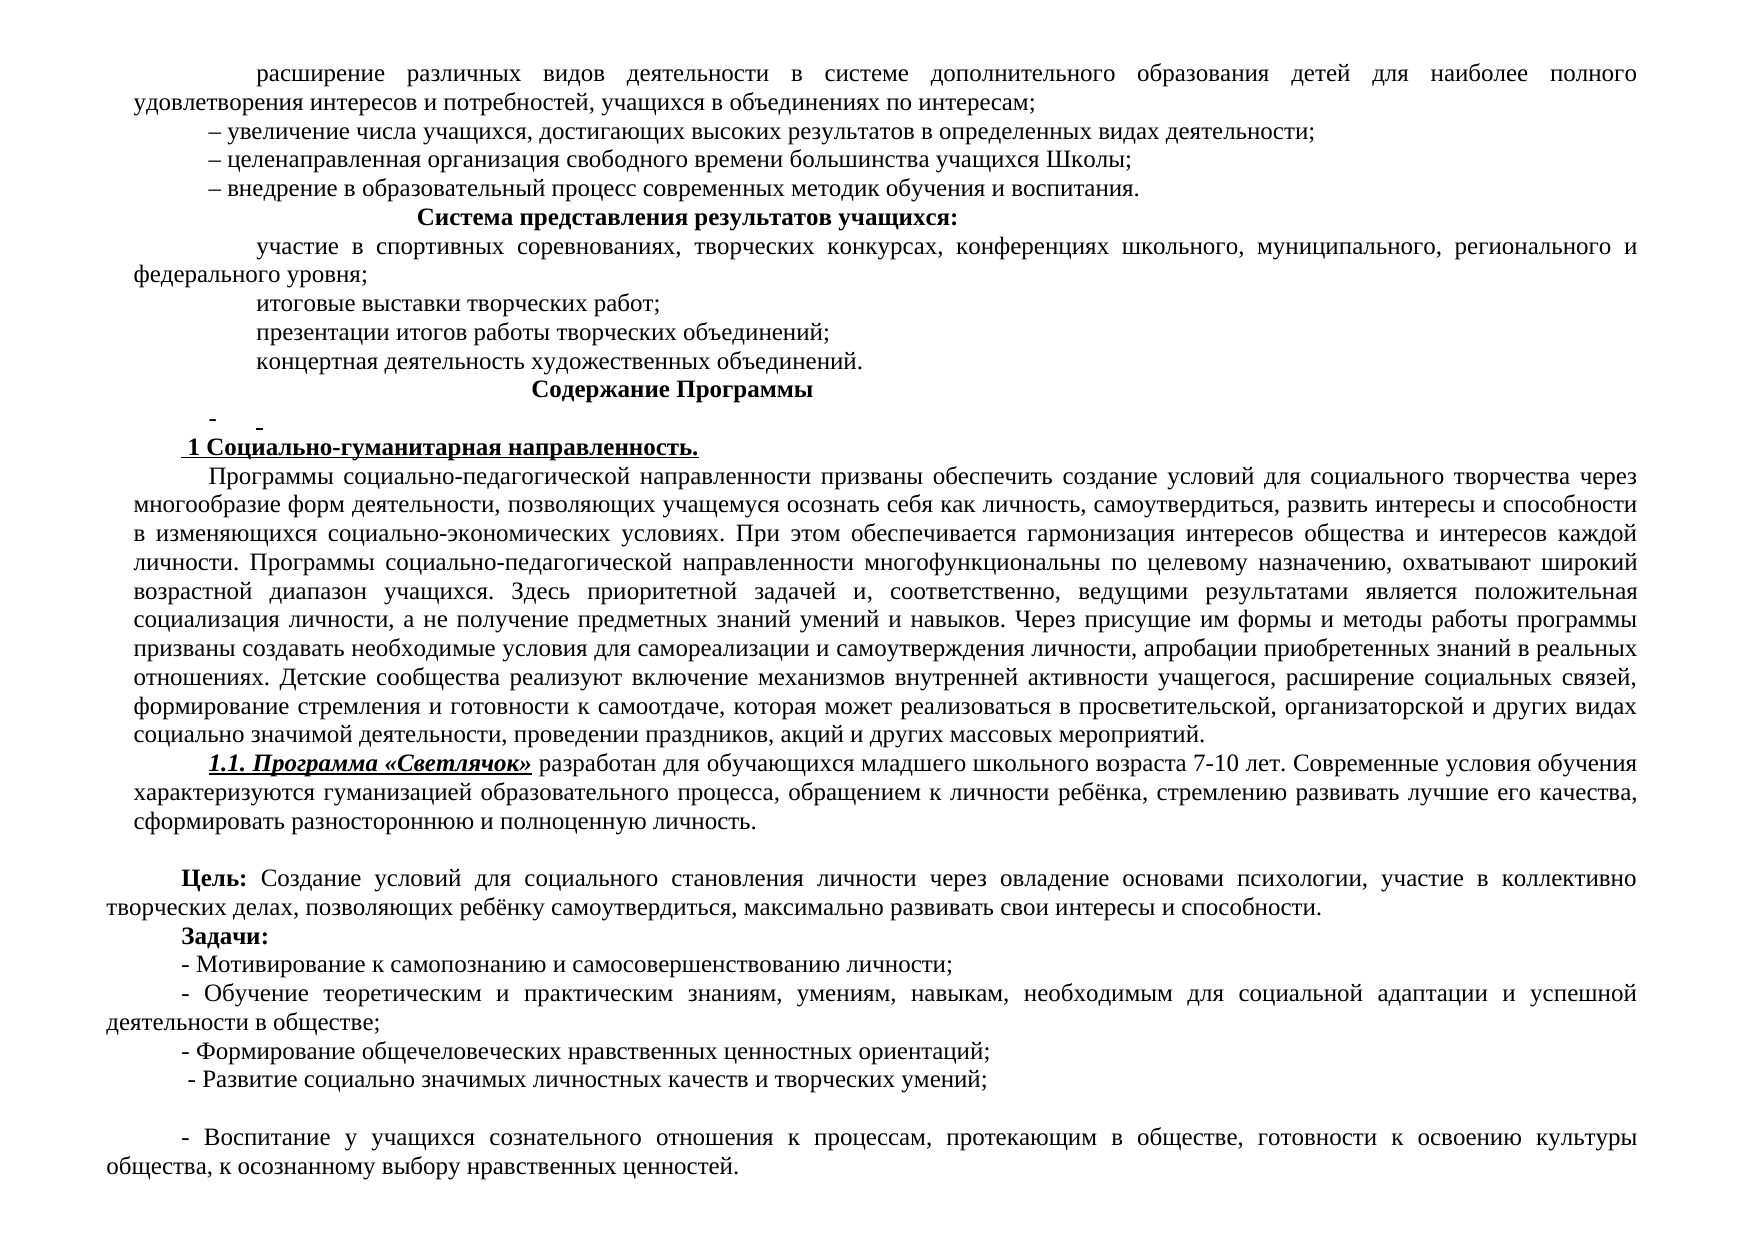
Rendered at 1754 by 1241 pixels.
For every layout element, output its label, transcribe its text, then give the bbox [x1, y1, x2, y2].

list расширение различных видов деятельности в системе дополнительного образования детей для наиболее полного удовлетворения интересов и потребностей, учащихся в объединениях по интересам; [133, 58, 1639, 116]
text - Формирование общечеловеческих нравственных ценностных ориентаций; [106, 1036, 1639, 1064]
text Содержание Программы [456, 374, 1639, 403]
text 1 Социально-гуманитарная направленность. [106, 432, 1639, 461]
list итоговые выставки творческих работ; [156, 288, 1639, 317]
text - Воспитание у учащихся сознательного отношения к процессам, протекающим в обществе, готовности к освоению культуры общества, к осознанному выбору нравственных ценностей. [106, 1122, 1639, 1179]
text 1.1. Программа «Светлячок» разработан для обучающихся младшего школьного возраста 7-10 лет. Современные условия обучения характеризуются гуманизацией образовательного процесса, обращением к личности ребёнка, стремлению развивать лучшие его качества, сформировать разностороннюю и полноценную личность. [133, 748, 1639, 834]
text – увеличение числа учащихся, достигающих высоких результатов в определенных видах деятельности; [133, 116, 1639, 144]
list концертная деятельность художественных объединений. [156, 346, 1639, 374]
text Система представления результатов учащихся: [342, 202, 1639, 231]
text - Развитие социально значимых личностных качеств и творческих умений; [106, 1064, 1639, 1093]
list участие в спортивных соревнованиях, творческих конкурсах, конференциях школьного, муниципального, регионального и федерального уровня; [133, 231, 1639, 288]
text Задачи: [106, 921, 1639, 949]
text - Обучение теоретическим и практическим знаниям, умениям, навыкам, необходимым для социальной адаптации и успешной деятельности в обществе; [106, 978, 1639, 1036]
text Программы социально-педагогической направленности призваны обеспечить создание условий для социального творчества через многообразие форм деятельности, позволяющих учащемуся осознать себя как личность, самоутвердиться, развить интересы и способности в изменяющихся социально-экономических условиях. При этом обеспечивается гармонизация интересов общества и интересов каждой личности. Программы социально-педагогической направленности многофункциональны по целевому назначению, охватывают широкий возрастной диапазон учащихся. Здесь приоритетной задачей и, соответственно, ведущими результатами является положительная социализация личности, а не получение предметных знаний умений и навыков. Через присущие им формы и методы работы программы призваны создавать необходимые условия для самореализации и самоутверждения личности, апробации приобретенных знаний в реальных отношениях. Детские сообщества реализуют включение механизмов внутренней активности учащегося, расширение социальных связей, формирование стремления и готовности к самоотдаче, которая может реализоваться в просветительской, организаторской и других видах социально значимой деятельности, проведении праздников, акций и других массовых мероприятий. [133, 461, 1639, 748]
text – целенаправленная организация свободного времени большинства учащихся Школы; [133, 144, 1639, 173]
list презентации итогов работы творческих объединений; [156, 317, 1639, 346]
text – внедрение в образовательный процесс современных методик обучения и воспитания. [133, 173, 1639, 202]
text Цель: Создание условий для социального становления личности через овладение основами психологии, участие в коллективно творческих делах, позволяющих ребёнку самоутвердиться, максимально развивать свои интересы и способности. [106, 863, 1639, 921]
text - Мотивирование к самопознанию и самосовершенствованию личности; [106, 949, 1639, 978]
